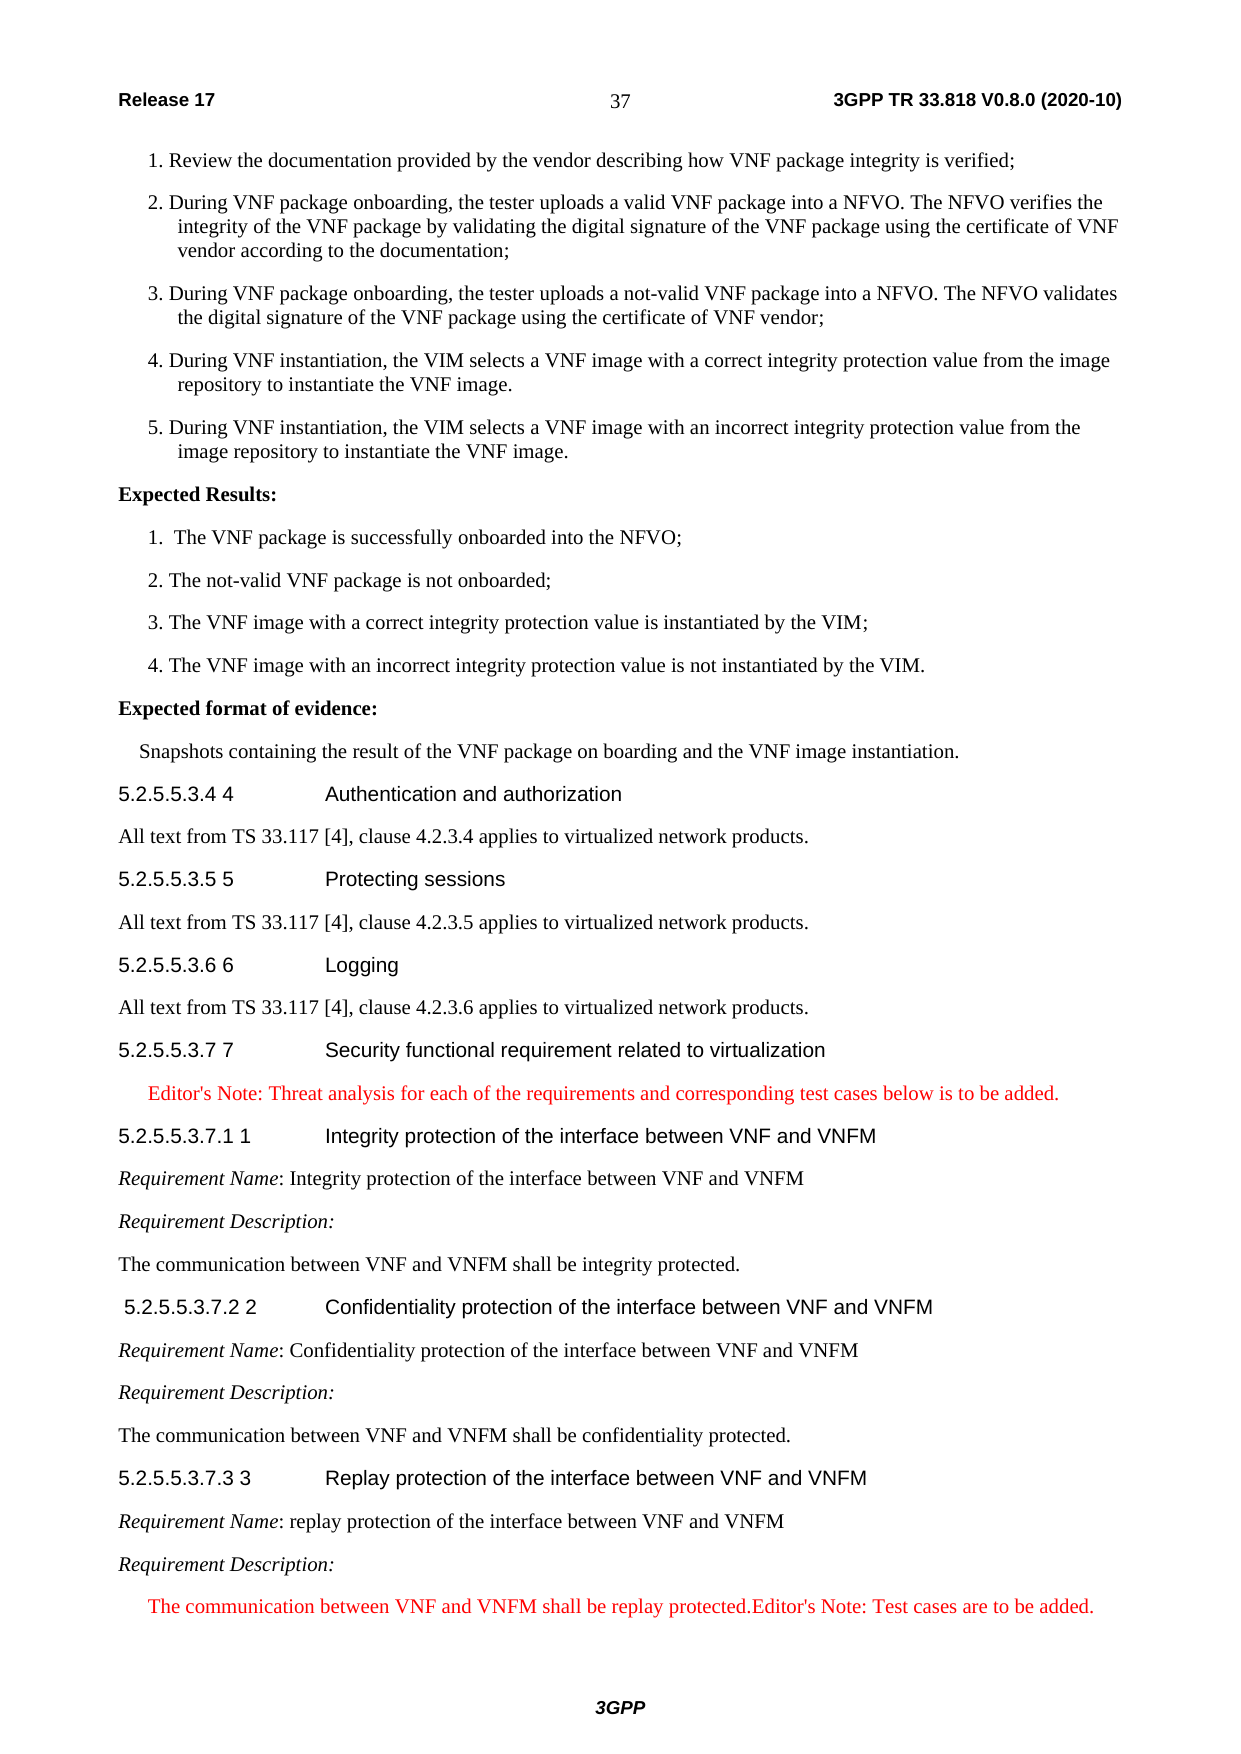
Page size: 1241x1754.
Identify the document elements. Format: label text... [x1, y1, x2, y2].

text 5.2.5.5.3.7.Integrity protection of the interface between VNF and VNFM [118, 1124, 1122, 1148]
text Requirement Description: [118, 1551, 1122, 1576]
text 3. During VNF package onboarding, the tester uploads a not-valid VNF package into a NFVO. The NFVO validates the digital signature of the VNF package using the certificate of VNF vendor; [148, 281, 1122, 329]
subtitle 5.2.5.5.3.Authentication and authorization [118, 782, 1122, 806]
text Requirement Description: [118, 1380, 1122, 1404]
text All text from TS 33.117 [4], clause 4.2.3.5 applies to virtualized network products. [118, 910, 1122, 934]
text Requirement Name: replay protection of the interface between VNF and VNFM [118, 1509, 1122, 1533]
text Requirement Description: [118, 1209, 1122, 1233]
text All text from TS 33.117 [4], clause 4.2.3.6 applies to virtualized network products. [118, 995, 1122, 1019]
text The communication between VNF and VNFM shall be replay protected.Editor's Note: Test cases are to be added. [148, 1594, 1122, 1618]
text 1. The VNF package is successfully onboarded into the NFVO; [148, 525, 1122, 549]
text Editor's Note: Threat analysis for each of the requirements and corresponding test cases below is to be added. [148, 1081, 1122, 1105]
text All text from TS 33.117 [4], clause 4.2.3.4 applies to virtualized network products. [118, 824, 1122, 848]
text The communication between VNF and VNFM shall be confidentiality protected. [118, 1423, 1122, 1447]
text 4. During VNF instantiation, the VIM selects a VNF image with a correct integrity protection value from the image repository to instantiate the VNF image. [148, 348, 1122, 396]
subtitle 5.2.5.5.3.Protecting sessions [118, 867, 1122, 891]
text 5.2.5.5.3.7.Replay protection of the interface between VNF and VNFM [118, 1466, 1122, 1490]
text 2. During VNF package onboarding, the tester uploads a valid VNF package into a NFVO. The NFVO verifies the integrity of the VNF package by validating the digital signature of the VNF package using the certificate of VNF vendor according to the documentation; [148, 190, 1122, 262]
text Requirement Name: Integrity protection of the interface between VNF and VNFM [118, 1166, 1122, 1190]
text 3. The VNF image with a correct integrity protection value is instantiated by the VIM; [148, 610, 1122, 634]
subtitle 5.2.5.5.3.Security functional requirement related to virtualization [118, 1038, 1122, 1062]
text Requirement Name: Confidentiality protection of the interface between VNF and VNFM [118, 1337, 1122, 1362]
text 2. The not-valid VNF package is not onboarded; [148, 567, 1122, 592]
text 4. The VNF image with an incorrect integrity protection value is not instantiated by the VIM. [148, 653, 1122, 677]
text Expected Results: [118, 482, 1122, 506]
text 5.2.5.5.3.7.Confidentiality protection of the interface between VNF and VNFM [118, 1295, 1122, 1319]
text The communication between VNF and VNFM shall be integrity protected. [118, 1252, 1122, 1276]
text Expected format of evidence: [118, 696, 1122, 720]
text 5. During VNF instantiation, the VIM selects a VNF image with an incorrect integrity protection value from the image repository to instantiate the VNF image. [148, 415, 1122, 463]
text Snapshots containing the result of the VNF package on boarding and the VNF image instantiation. [118, 739, 1122, 763]
subtitle 5.2.5.5.3.Logging [118, 953, 1122, 977]
text 1. Review the documentation provided by the vendor describing how VNF package integrity is verified; [148, 147, 1122, 172]
